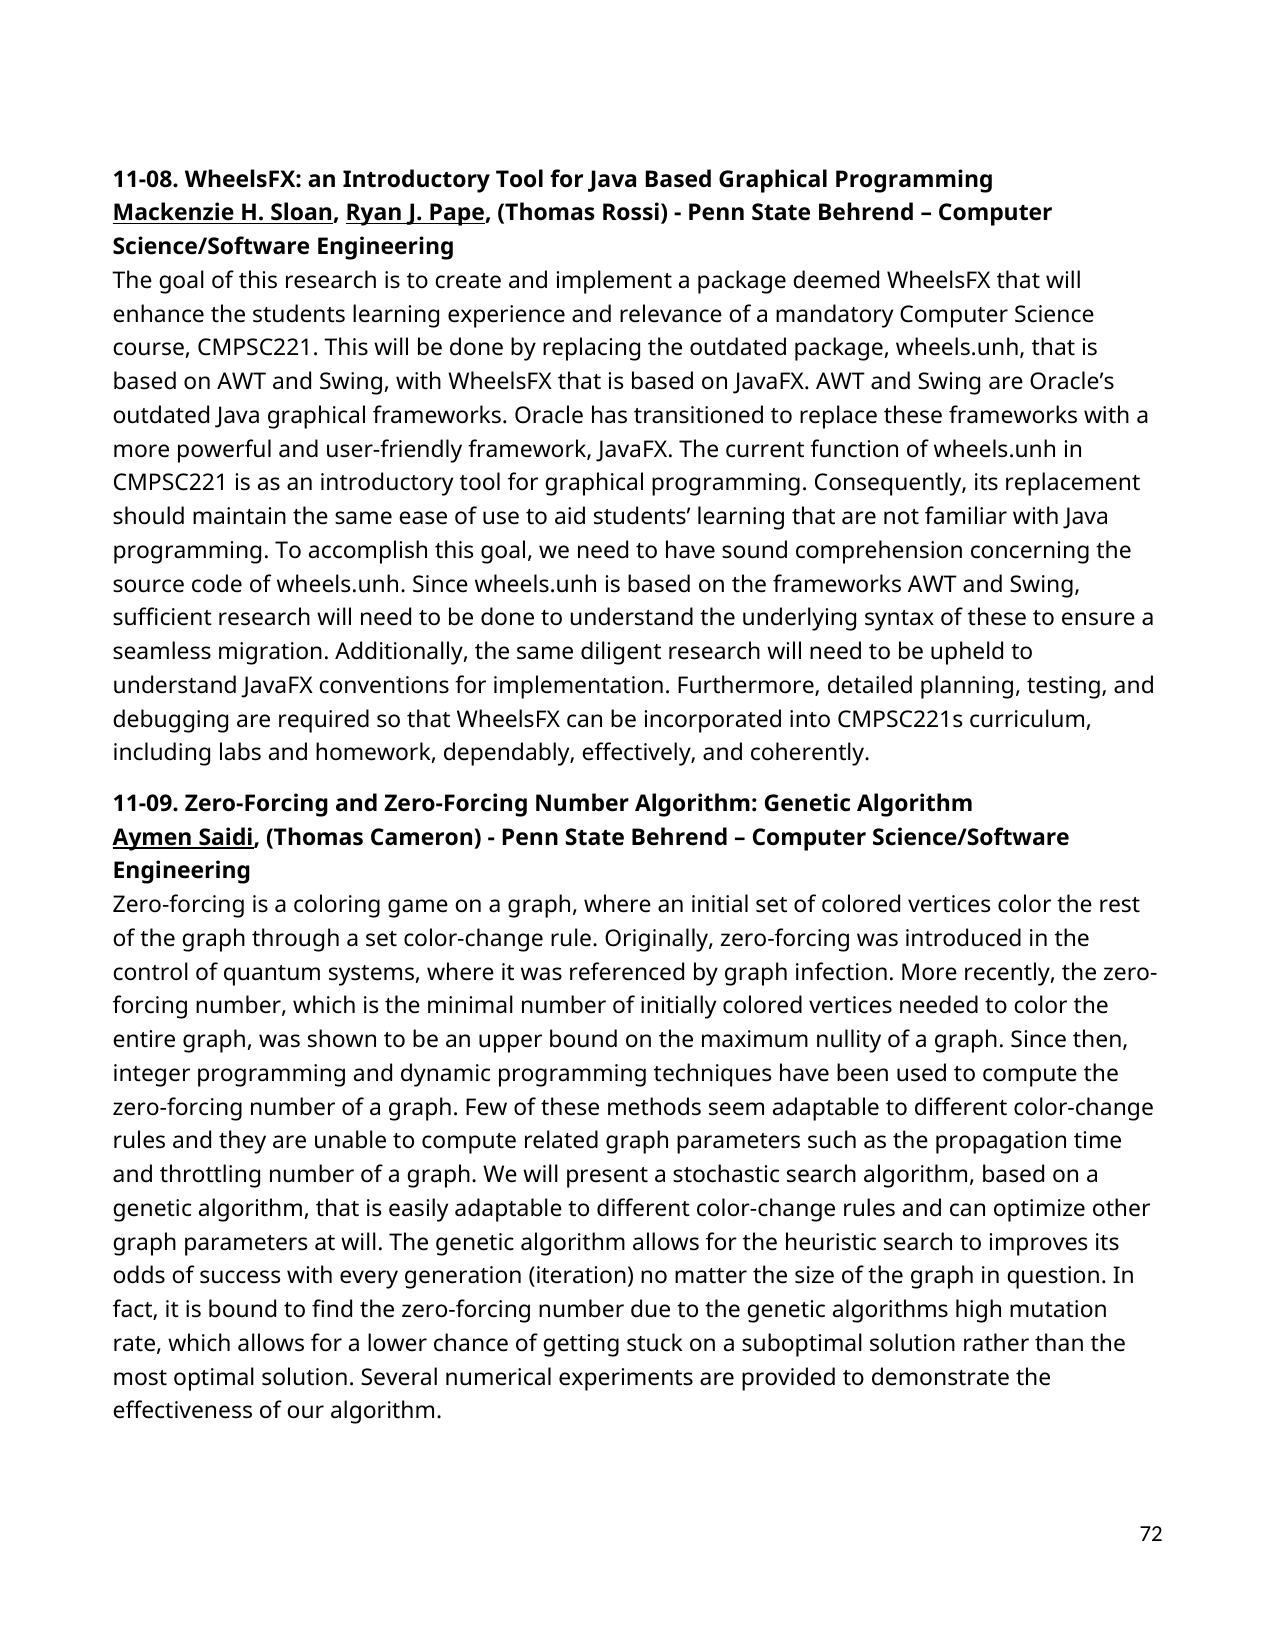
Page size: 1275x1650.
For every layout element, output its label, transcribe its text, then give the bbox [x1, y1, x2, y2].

text Zero-forcing is a coloring game on a graph, where an initial set of colored vertices color the rest of the graph through a set color-change rule. Originally, zero-forcing was introduced in the control of quantum systems, where it was referenced by graph infection. More recently, the zero-forcing number, which is the minimal number of initially colored vertices needed to color the entire graph, was shown to be an upper bound on the maximum nullity of a graph. Since then, integer programming and dynamic programming techniques have been used to compute the zero-forcing number of a graph. Few of these methods seem adaptable to different color-change rules and they are unable to compute related graph parameters such as the propagation time and throttling number of a graph. We will present a stochastic search algorithm, based on a genetic algorithm, that is easily adaptable to different color-change rules and can optimize other graph parameters at will. The genetic algorithm allows for the heuristic search to improves its odds of success with every generation (iteration) no matter the size of the graph in question. In fact, it is bound to find the zero-forcing number due to the genetic algorithms high mutation rate, which allows for a lower chance of getting stuck on a suboptimal solution rather than the most optimal solution. Several numerical experiments are provided to demonstrate the effectiveness of our algorithm. [112, 888, 1162, 1425]
text The goal of this research is to create and implement a package deemed WheelsFX that will enhance the students learning experience and relevance of a mandatory Computer Science course, CMPSC221. This will be done by replacing the outdated package, wheels.unh, that is based on AWT and Swing, with WheelsFX that is based on JavaFX. AWT and Swing are Oracle’s outdated Java graphical frameworks. Oracle has transitioned to replace these frameworks with a more powerful and user-friendly framework, JavaFX. The current function of wheels.unh in CMPSC221 is as an introductory tool for graphical programming. Consequently, its replacement should maintain the same ease of use to aid students’ learning that are not familiar with Java programming. To accomplish this goal, we need to have sound comprehension concerning the source code of wheels.unh. Since wheels.unh is based on the frameworks AWT and Swing, sufficient research will need to be done to understand the underlying syntax of these to ensure a seamless migration. Additionally, the same diligent research will need to be upheld to understand JavaFX conventions for implementation. Furthermore, detailed planning, testing, and debugging are required so that WheelsFX can be incorporated into CMPSC221s curriculum, including labs and homework, dependably, effectively, and coherently. [112, 264, 1162, 767]
subtitle 11-08. WheelsFX: an Introductory Tool for Java Based Graphical Programming Mackenzie H. Sloan, Ryan J. Pape, (Thomas Rossi) - Penn State Behrend – Computer Science/Software Engineering [112, 162, 1162, 261]
subtitle 11-09. Zero-Forcing and Zero-Forcing Number Algorithm: Genetic Algorithm Aymen Saidi, (Thomas Cameron) - Penn State Behrend – Computer Science/Software Engineering [112, 787, 1162, 885]
